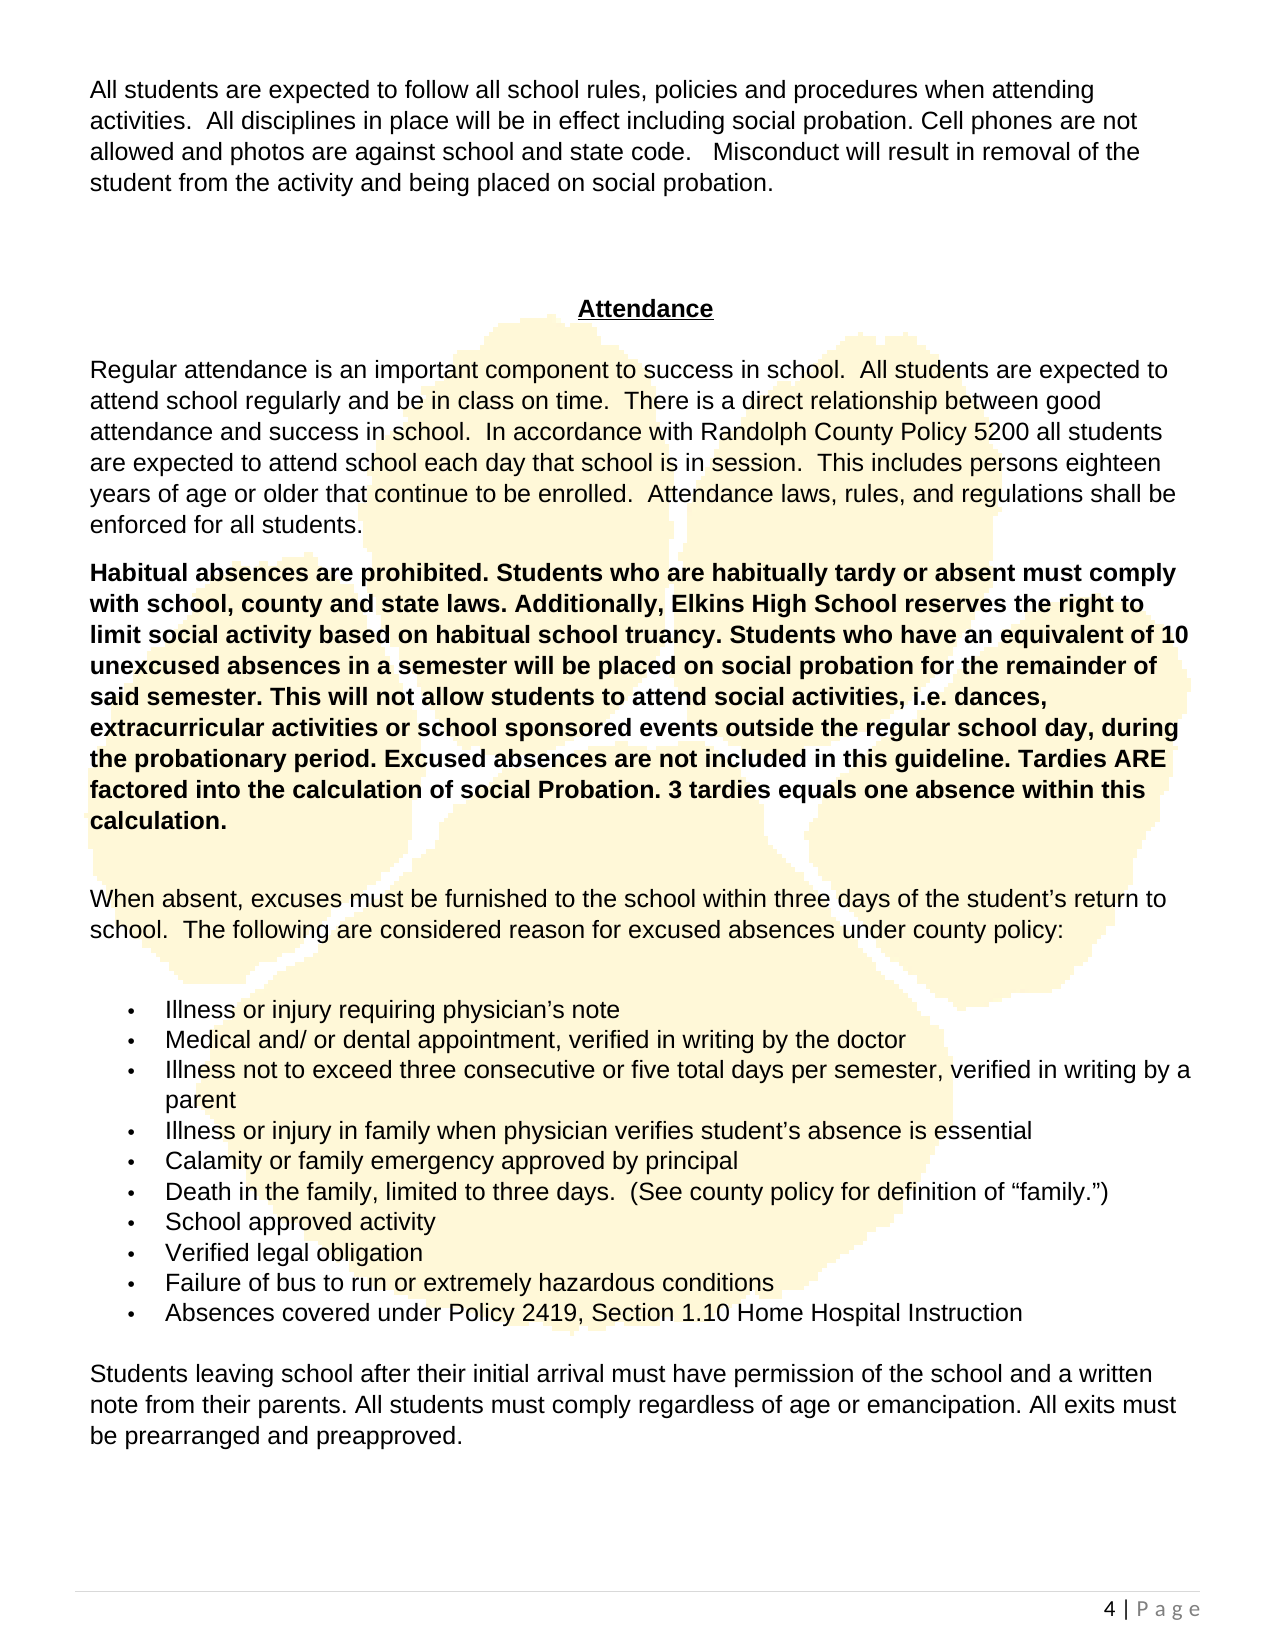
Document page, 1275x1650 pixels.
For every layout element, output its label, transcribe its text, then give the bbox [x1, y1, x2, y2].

list Calamity or family emergency approved by principal [127, 1146, 1200, 1175]
text Regular attendance is an important component to success in school. All students are expected to attend school regularly and be in class on time. There is a direct relationship between good attendance and success in school. In accordance with Randolph County Policy 5200 all students are expected to attend school each day that school is in session. This includes persons eighteen years of age or older that continue to be enrolled. Attendance laws, rules, and regulations shall be enforced for all students. [89, 355, 1200, 539]
text When absent, excuses must be furnished to the school within three days of the student’s return to school. The following are considered reason for excused absences under county policy: [89, 884, 1200, 944]
list Illness not to exceed three consecutive or five total days per semester, verified in writing by a parent [127, 1056, 1200, 1114]
list Absences covered under Policy 2419, Section 1.10 Home Hospital Instruction [127, 1298, 1200, 1327]
subtitle Attendance [91, 294, 1199, 322]
list Failure of bus to run or extremely hazardous conditions [127, 1268, 1200, 1297]
text Students leaving school after their initial arrival must have permission of the school and a written note from their parents. All students must comply regardless of age or emancipation. All exits must be prearranged and preapproved. [89, 1359, 1200, 1450]
text All students are expected to follow all school rules, policies and procedures when attending activities. All disciplines in place will be in effect including social probation. Cell phones are not allowed and photos are against school and state code. Misconduct will result in removal of the student from the activity and being placed on social probation. [89, 75, 1200, 197]
list Verified legal obligation [127, 1237, 1200, 1266]
list Death in the family, limited to three days. (See county policy for definition of “family.”) [127, 1177, 1200, 1205]
text Habitual absences are prohibited. Students who are habitually tardy or absent must comply with school, county and state laws. Additionally, Elkins High School reserves the right to limit social activity based on habitual school truancy. Students who have an equivalent of 10 unexcused absences in a semester will be placed on social probation for the remainder of said semester. This will not allow students to attend social activities, i.e. dances, extracurricular activities or school sponsored events outside the regular school day, during the probationary period. Excused absences are not included in this guideline. Tardies ARE factored into the calculation of social Probation. 3 tardies equals one absence within this calculation. [89, 558, 1200, 835]
list Medical and/ or dental appointment, verified in writing by the doctor [127, 1025, 1200, 1054]
list Illness or injury in family when physician verifies student’s absence is essential [127, 1116, 1200, 1144]
list Illness or injury requiring physician’s note [127, 995, 1200, 1023]
list School approved activity [127, 1207, 1200, 1236]
